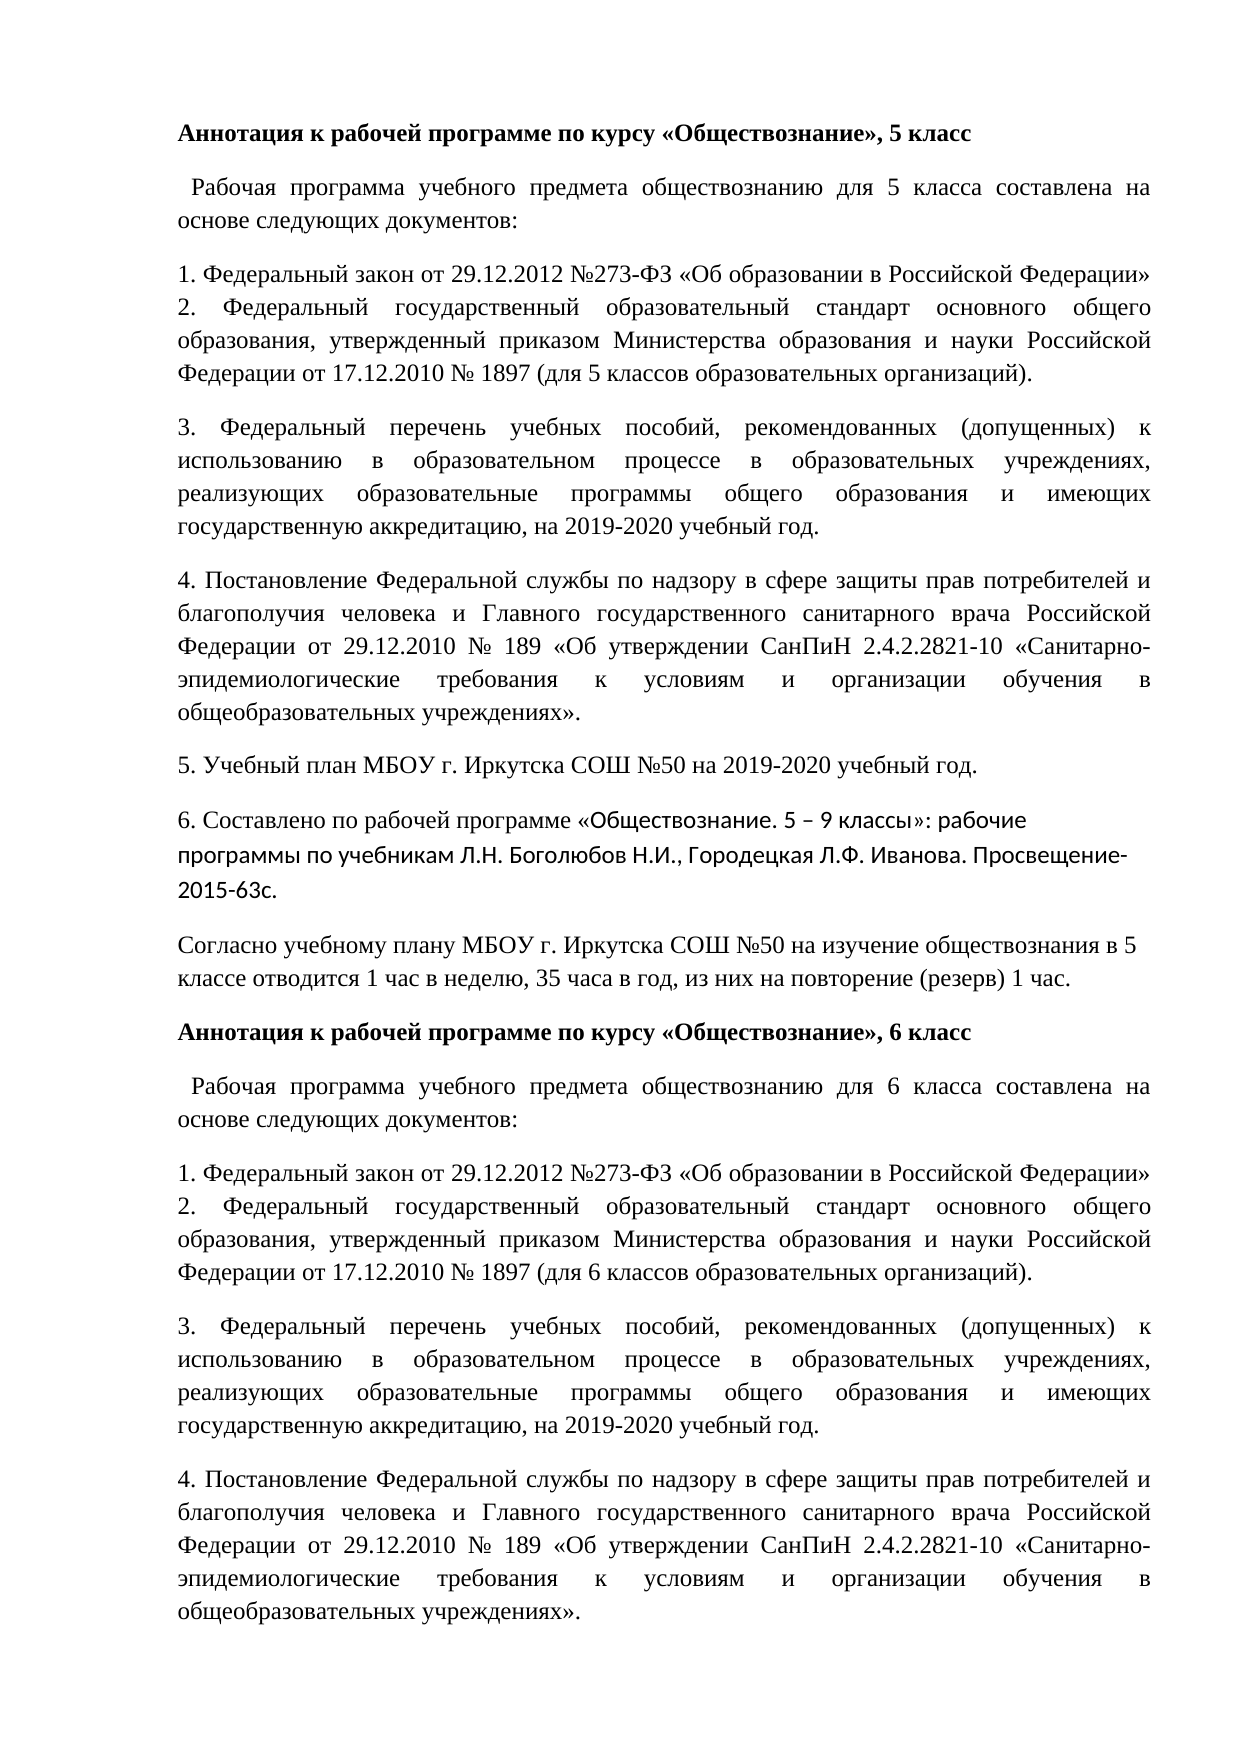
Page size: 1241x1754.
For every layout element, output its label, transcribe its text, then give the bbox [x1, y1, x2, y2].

text Рабочая программа учебного предмета обществознанию для 6 класса составлена на основе следующих документов: [177, 1071, 1152, 1133]
text Согласно учебному плану МБОУ г. Иркутска СОШ №50 на изучение обществознания в 5 классе отводится 1 час в неделю, 35 часа в год, из них на повторение (резерв) 1 час. [177, 930, 1152, 992]
text Рабочая программа учебного предмета обществознанию для 5 класса составлена на основе следующих документов: [177, 172, 1152, 234]
text 6. Составлено по рабочей программе «Обществознание. 5 – 9 классы»: рабочие программы по учебникам Л.Н. Боголюбов Н.И., Городецкая Л.Ф. Иванова. Просвещение-2015-63с. [177, 804, 1152, 905]
text 1. Федеральный закон от 29.12.2012 №273-ФЗ «Об образовании в Российской Федерации» 2. Федеральный государственный образовательный стандарт основного общего образования, утвержденный приказом Министерства образования и науки Российской Федерации от 17.12.2010 № 1897 (для 6 классов образовательных организаций). [177, 1158, 1152, 1286]
text 3. Федеральный перечень учебных пособий, рекомендованных (допущенных) к использованию в образовательном процессе в образовательных учреждениях, реализующих образовательные программы общего образования и имеющих государственную аккредитацию, на 2019-2020 учебный год. [177, 1311, 1152, 1439]
text Аннотация к рабочей программе по курсу «Обществознание», 6 класс [177, 1017, 1152, 1046]
text 4. Постановление Федеральной службы по надзору в сфере защиты прав потребителей и благополучия человека и Главного государственного санитарного врача Российской Федерации от 29.12.2010 № 189 «Об утверждении СанПиН 2.4.2.2821-10 «Санитарно-эпидемиологические требования к условиям и организации обучения в общеобразовательных учреждениях». [177, 565, 1152, 726]
text 3. Федеральный перечень учебных пособий, рекомендованных (допущенных) к использованию в образовательном процессе в образовательных учреждениях, реализующих образовательные программы общего образования и имеющих государственную аккредитацию, на 2019-2020 учебный год. [177, 412, 1152, 539]
text 5. Учебный план МБОУ г. Иркутска СОШ №50 на 2019-2020 учебный год. [177, 751, 1152, 779]
text Аннотация к рабочей программе по курсу «Обществознание», 5 класс [177, 118, 1152, 147]
text 1. Федеральный закон от 29.12.2012 №273-ФЗ «Об образовании в Российской Федерации» 2. Федеральный государственный образовательный стандарт основного общего образования, утвержденный приказом Министерства образования и науки Российской Федерации от 17.12.2010 № 1897 (для 5 классов образовательных организаций). [177, 259, 1152, 387]
text 4. Постановление Федеральной службы по надзору в сфере защиты прав потребителей и благополучия человека и Главного государственного санитарного врача Российской Федерации от 29.12.2010 № 189 «Об утверждении СанПиН 2.4.2.2821-10 «Санитарно-эпидемиологические требования к условиям и организации обучения в общеобразовательных учреждениях». [177, 1464, 1152, 1624]
